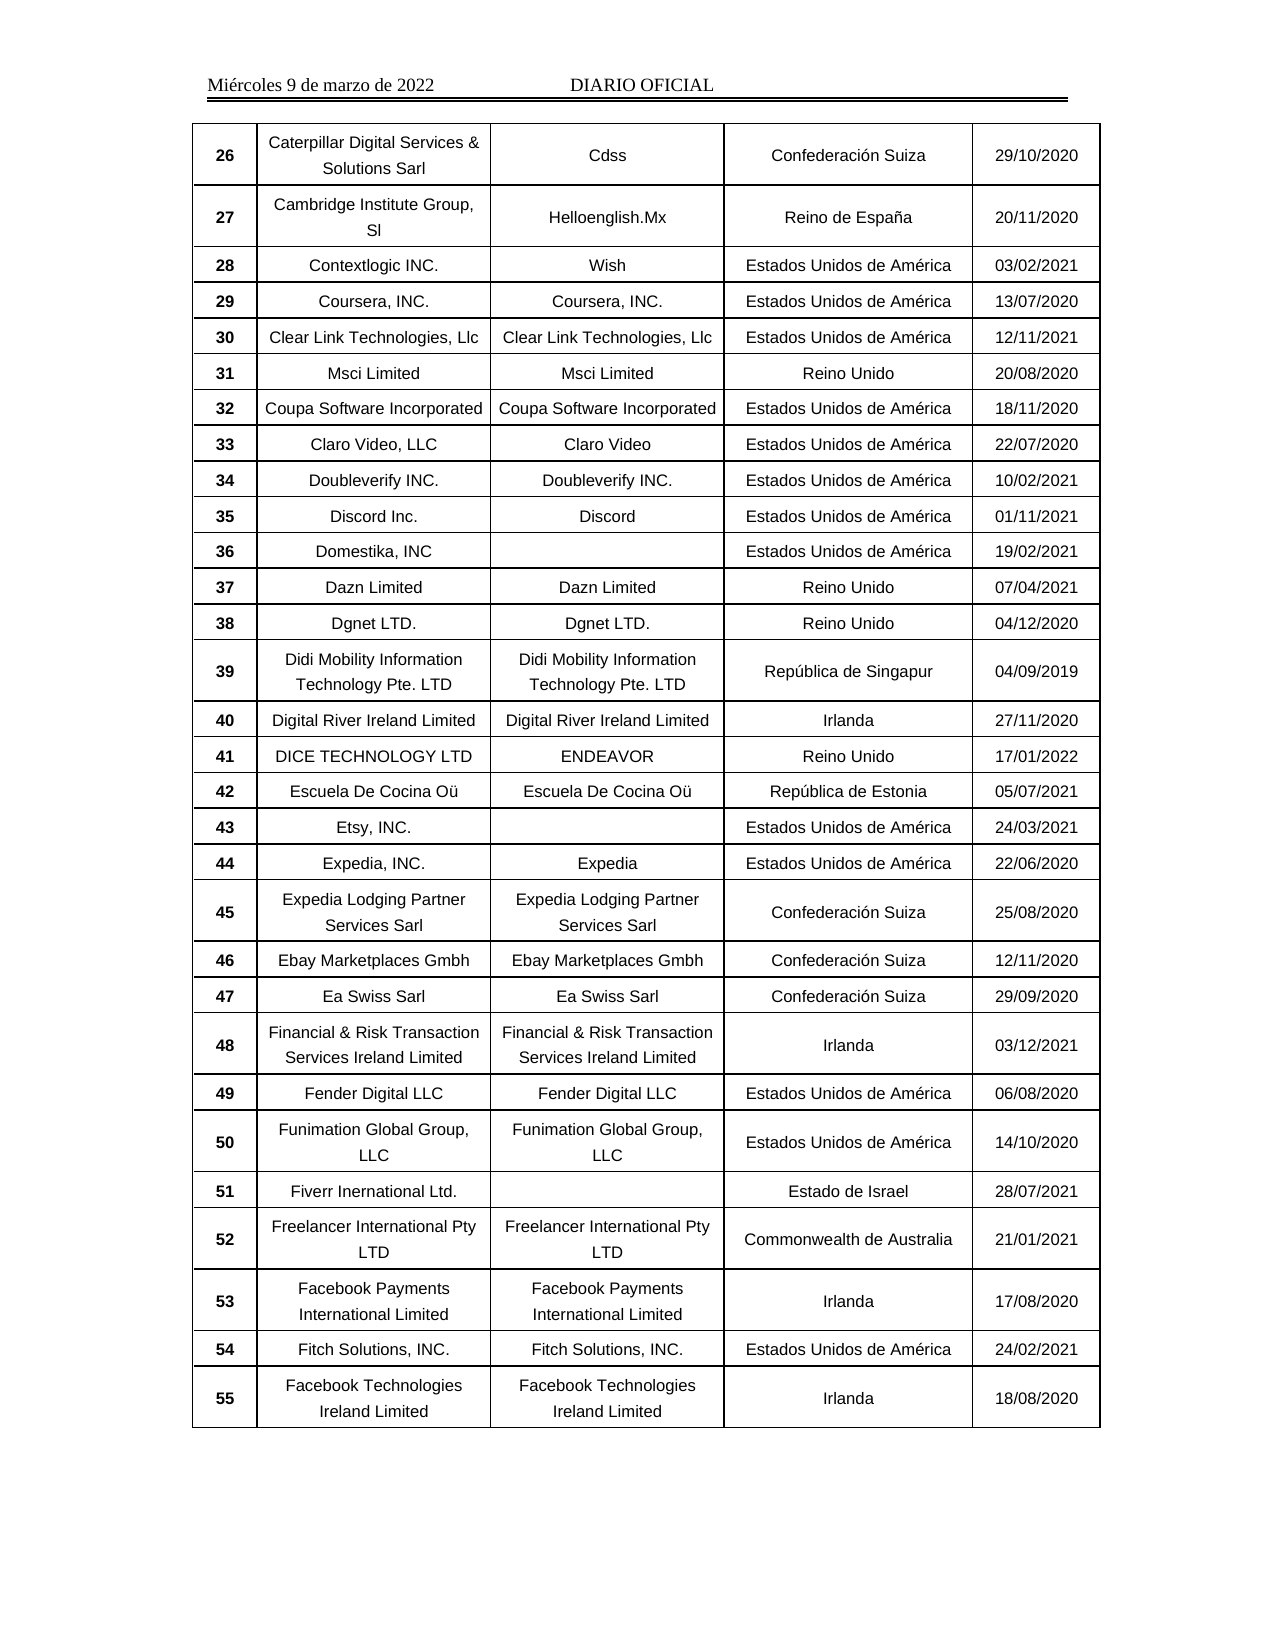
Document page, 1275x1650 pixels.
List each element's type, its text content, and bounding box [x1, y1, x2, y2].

table_cell Freelancer International Pty LTD [258, 1208, 490, 1268]
table_cell Financial & Risk Transaction Services Ireland Limited [491, 1013, 723, 1073]
table_cell 46 [193, 941, 256, 976]
table_cell Ea Swiss Sarl [491, 978, 723, 1012]
table_cell ENDEAVOR [491, 737, 723, 772]
table_cell Estados Unidos de América [725, 426, 972, 460]
table_cell 40 [193, 701, 256, 736]
table_cell Facebook Payments International Limited [491, 1270, 723, 1329]
table_cell 31 [193, 354, 256, 388]
table_cell Facebook Technologies Ireland Limited [491, 1367, 723, 1427]
table_cell Escuela De Cocina Oü [491, 773, 723, 807]
table_cell Fender Digital LLC [258, 1075, 490, 1109]
table_cell Estados Unidos de América [725, 1075, 972, 1109]
table_cell 20/08/2020 [973, 354, 1099, 388]
table_cell 29 [193, 282, 256, 317]
table_cell Didi Mobility Information Technology Pte. LTD [258, 640, 490, 700]
table_cell Ebay Marketplaces Gmbh [258, 942, 490, 976]
table_cell Irlanda [725, 702, 972, 736]
table_cell 44 [193, 844, 256, 879]
table_cell Clear Link Technologies, Llc [258, 319, 490, 353]
table_cell Expedia [491, 845, 723, 879]
table_cell 22/07/2020 [973, 426, 1099, 460]
table_cell 49 [193, 1074, 256, 1109]
table_cell 36 [193, 533, 256, 567]
table_cell 28 [193, 247, 256, 281]
table_cell Wish [491, 247, 723, 281]
table_cell 42 [193, 773, 256, 807]
table_cell 10/02/2021 [973, 462, 1099, 496]
table_cell Expedia Lodging Partner Services Sarl [258, 880, 490, 940]
table_cell 53 [193, 1269, 256, 1329]
table_cell Fitch Solutions, INC. [491, 1331, 723, 1365]
table_cell 29/09/2020 [973, 978, 1099, 1012]
table_cell Confederación Suiza [725, 978, 972, 1012]
table_cell Estados Unidos de América [725, 319, 972, 353]
table_cell Facebook Technologies Ireland Limited [258, 1367, 490, 1427]
table_cell Freelancer International Pty LTD [491, 1208, 723, 1268]
table_cell 03/02/2021 [973, 247, 1099, 281]
table_cell 18/11/2020 [973, 390, 1099, 424]
table_cell 13/07/2020 [973, 283, 1099, 317]
table_cell 22/06/2020 [973, 845, 1099, 879]
table_header Cdss [491, 124, 723, 184]
table_cell Msci Limited [491, 354, 723, 388]
table_cell Estado de Israel [725, 1172, 972, 1206]
table_cell 28/07/2021 [973, 1172, 1099, 1206]
table_cell Facebook Payments International Limited [258, 1270, 490, 1329]
table_cell 04/09/2019 [973, 640, 1099, 700]
table_cell 19/02/2021 [973, 533, 1099, 567]
table_header Confederación Suiza [725, 124, 972, 184]
table_cell Estados Unidos de América [725, 1331, 972, 1365]
table_cell 32 [193, 390, 256, 424]
table_cell 34 [193, 461, 256, 496]
table_cell [491, 809, 723, 843]
table_cell 20/11/2020 [973, 186, 1099, 246]
table_cell Fiverr Inernational Ltd. [258, 1172, 490, 1206]
table_cell Dazn Limited [491, 569, 723, 603]
table_cell Digital River Ireland Limited [258, 702, 490, 736]
table_cell Reino de España [725, 186, 972, 246]
table_cell 24/02/2021 [973, 1331, 1099, 1365]
table_cell Didi Mobility Information Technology Pte. LTD [491, 640, 723, 700]
table_cell República de Estonia [725, 773, 972, 807]
table_cell 27 [193, 185, 256, 246]
table_cell Commonwealth de Australia [725, 1208, 972, 1268]
table_cell Coursera, INC. [491, 283, 723, 317]
table_cell 01/11/2021 [973, 497, 1099, 531]
table_cell Reino Unido [725, 354, 972, 388]
table_cell Estados Unidos de América [725, 462, 972, 496]
table_header 26 [193, 124, 256, 184]
table_cell 52 [193, 1208, 256, 1268]
table_cell 48 [193, 1013, 256, 1073]
table_cell 41 [193, 737, 256, 772]
table_cell Financial & Risk Transaction Services Ireland Limited [258, 1013, 490, 1073]
table_cell 05/07/2021 [973, 773, 1099, 807]
table_cell 54 [193, 1331, 256, 1365]
table_cell Coupa Software Incorporated [491, 390, 723, 424]
table_cell 30 [193, 318, 256, 353]
table_cell Domestika, INC [258, 533, 490, 567]
table_cell 18/08/2020 [973, 1367, 1099, 1427]
table_cell Expedia Lodging Partner Services Sarl [491, 880, 723, 940]
table_cell Expedia, INC. [258, 845, 490, 879]
table_cell Msci Limited [258, 354, 490, 388]
table_cell Digital River Ireland Limited [491, 702, 723, 736]
table_cell Estados Unidos de América [725, 497, 972, 531]
table_cell Estados Unidos de América [725, 533, 972, 567]
table_cell Confederación Suiza [725, 880, 972, 940]
table_cell Discord [491, 497, 723, 531]
table_cell Ebay Marketplaces Gmbh [491, 942, 723, 976]
table_cell 43 [193, 808, 256, 843]
table_header Caterpillar Digital Services & Solutions Sarl [258, 124, 490, 184]
table_cell Doubleverify INC. [491, 462, 723, 496]
table_cell DICE TECHNOLOGY LTD [258, 737, 490, 772]
table_cell 35 [193, 497, 256, 531]
table_cell Estados Unidos de América [725, 1111, 972, 1171]
table_cell 45 [193, 880, 256, 940]
table_cell 04/12/2020 [973, 605, 1099, 638]
table_cell 33 [193, 425, 256, 460]
table_cell Contextlogic INC. [258, 247, 490, 281]
table_cell 21/01/2021 [973, 1208, 1099, 1268]
table_cell 51 [193, 1172, 256, 1206]
table_cell 12/11/2021 [973, 319, 1099, 353]
table_cell Reino Unido [725, 569, 972, 603]
table_cell 14/10/2020 [973, 1111, 1099, 1171]
table_cell Dazn Limited [258, 569, 490, 603]
table_cell Coursera, INC. [258, 283, 490, 317]
table_cell [491, 533, 723, 567]
table_cell 55 [193, 1366, 256, 1427]
table_header 29/10/2020 [973, 124, 1099, 184]
table_cell Helloenglish.Mx [491, 186, 723, 246]
table_cell Estados Unidos de América [725, 283, 972, 317]
table_cell 38 [193, 604, 256, 638]
table_cell 24/03/2021 [973, 809, 1099, 843]
table_cell Discord Inc. [258, 497, 490, 531]
table_cell Escuela De Cocina Oü [258, 773, 490, 807]
table_cell 12/11/2020 [973, 942, 1099, 976]
table_cell 25/08/2020 [973, 880, 1099, 940]
table_cell 37 [193, 568, 256, 603]
table_cell Claro Video, LLC [258, 426, 490, 460]
table_cell Irlanda [725, 1013, 972, 1073]
table_cell Doubleverify INC. [258, 462, 490, 496]
table_cell Irlanda [725, 1367, 972, 1427]
table_cell Etsy, INC. [258, 809, 490, 843]
table_cell Reino Unido [725, 737, 972, 772]
table_cell 03/12/2021 [973, 1013, 1099, 1073]
table_cell 27/11/2020 [973, 702, 1099, 736]
table_cell Ea Swiss Sarl [258, 978, 490, 1012]
table_cell Estados Unidos de América [725, 247, 972, 281]
table_cell 47 [193, 977, 256, 1012]
table_cell Coupa Software Incorporated [258, 390, 490, 424]
table_cell Dgnet LTD. [491, 605, 723, 638]
table_cell Fitch Solutions, INC. [258, 1331, 490, 1365]
table_cell 07/04/2021 [973, 569, 1099, 603]
table_cell Estados Unidos de América [725, 845, 972, 879]
table_cell 17/08/2020 [973, 1270, 1099, 1329]
table_cell Clear Link Technologies, Llc [491, 319, 723, 353]
table_cell Reino Unido [725, 605, 972, 638]
table_cell Estados Unidos de América [725, 809, 972, 843]
table_cell Cambridge Institute Group, Sl [258, 186, 490, 246]
table_cell 39 [193, 640, 256, 700]
table_cell 17/01/2022 [973, 737, 1099, 772]
table_cell Funimation Global Group, LLC [491, 1111, 723, 1171]
table_cell 50 [193, 1110, 256, 1171]
table_cell Funimation Global Group, LLC [258, 1111, 490, 1171]
table_cell Dgnet LTD. [258, 605, 490, 638]
table_cell [491, 1172, 723, 1206]
table_cell 06/08/2020 [973, 1075, 1099, 1109]
table_cell Fender Digital LLC [491, 1075, 723, 1109]
table_cell Confederación Suiza [725, 942, 972, 976]
table_cell República de Singapur [725, 640, 972, 700]
table_cell Claro Video [491, 426, 723, 460]
table_cell Irlanda [725, 1270, 972, 1329]
table_cell Estados Unidos de América [725, 390, 972, 424]
